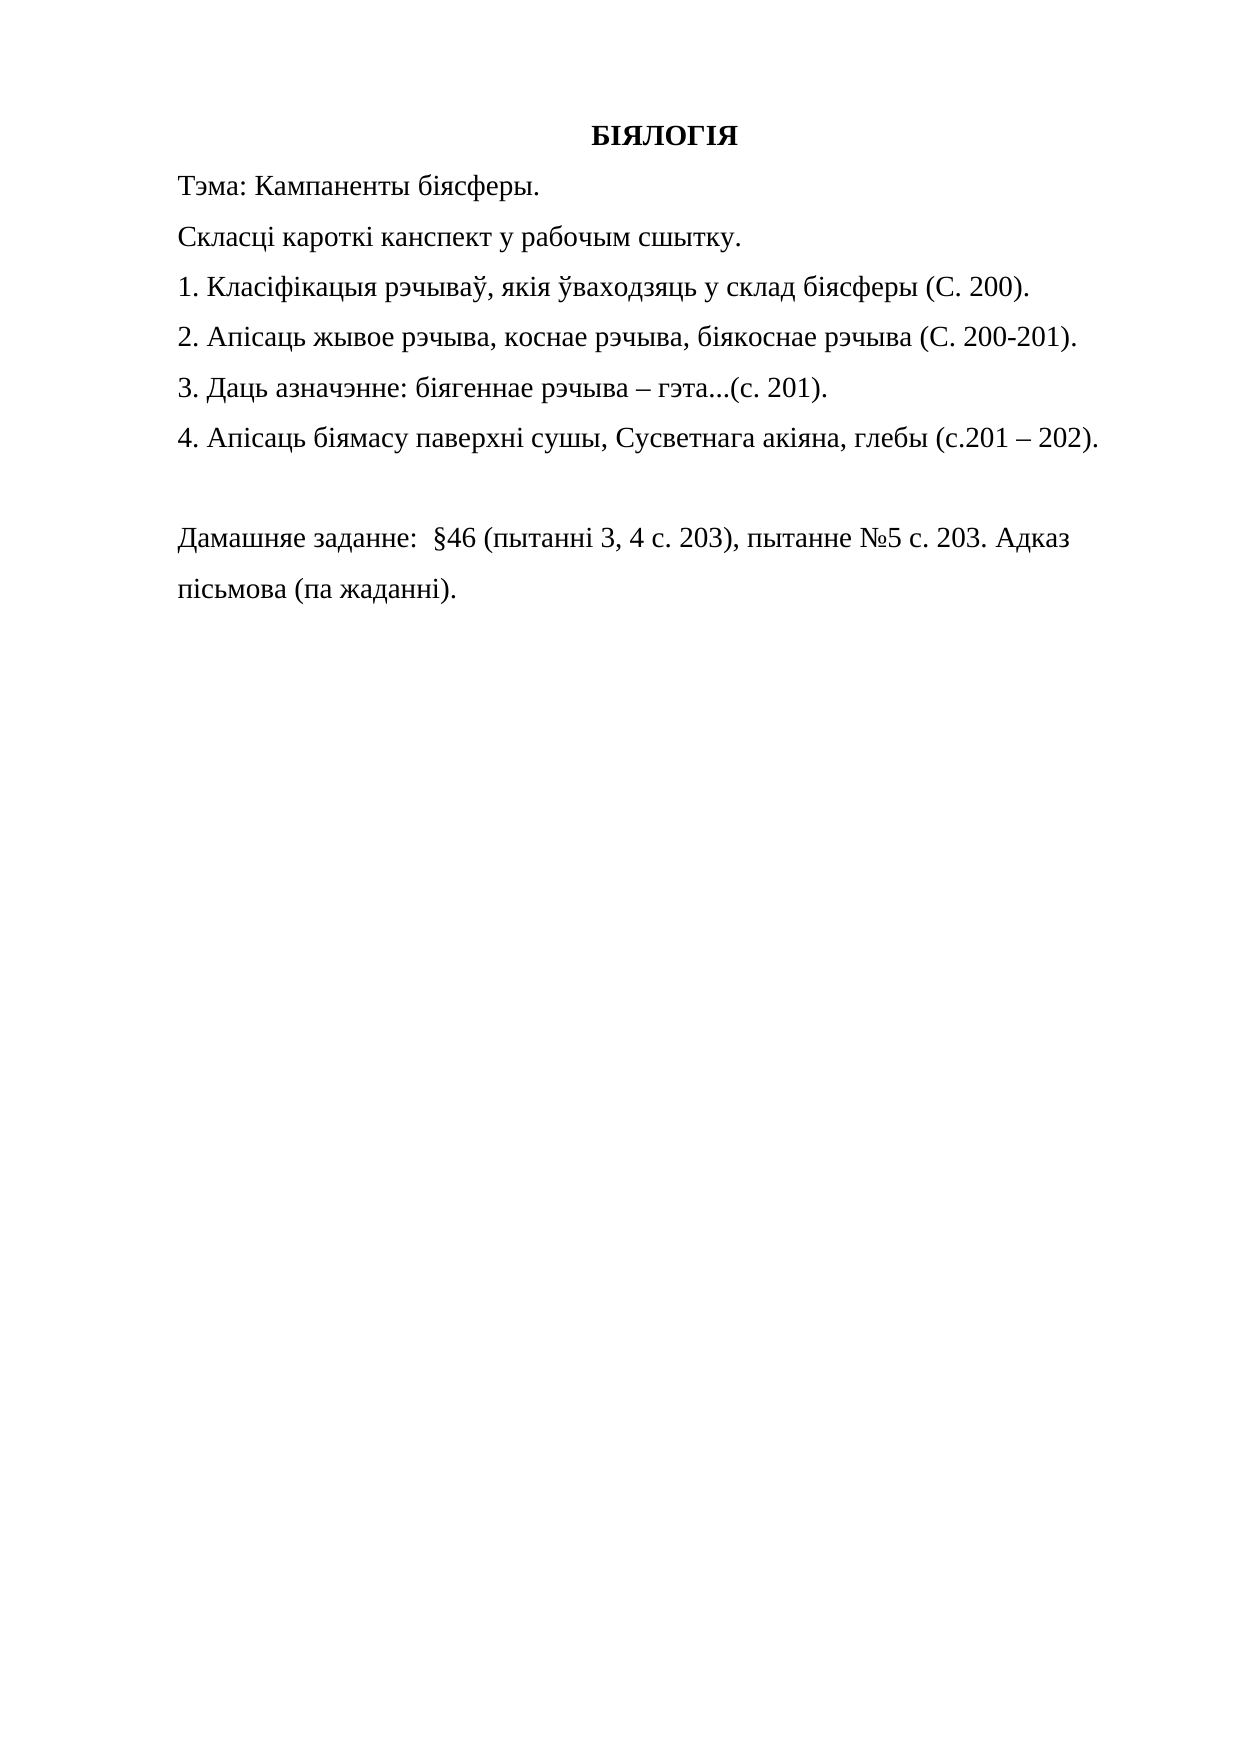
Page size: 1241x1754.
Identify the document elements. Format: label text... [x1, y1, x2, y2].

text Скласці кароткі канспект у рабочым сшытку. [177, 219, 1152, 252]
text 2. Апісаць жывое рэчыва, коснае рэчыва, біякоснае рэчыва (С. 200-201). [177, 319, 1152, 353]
text 1. Класіфікацыя рэчываў, якія ўваходзяць у склад біясферы (С. 200). [177, 269, 1152, 303]
text 4. Апісаць біямасу паверхні сушы, Сусветнага акіяна, глебы (с.201 – 202). [177, 420, 1152, 453]
text БІЯЛОГІЯ [177, 118, 1152, 152]
text Дамашняе заданне: §46 (пытанні 3, 4 с. 203), пытанне №5 с. 203. Адказ пісьмова (па жаданні). [177, 521, 1152, 604]
text 3. Даць азначэнне: біягеннае рэчыва – гэта...(с. 201). [177, 370, 1152, 403]
text Тэма: Кампаненты біясферы. [177, 168, 1152, 202]
